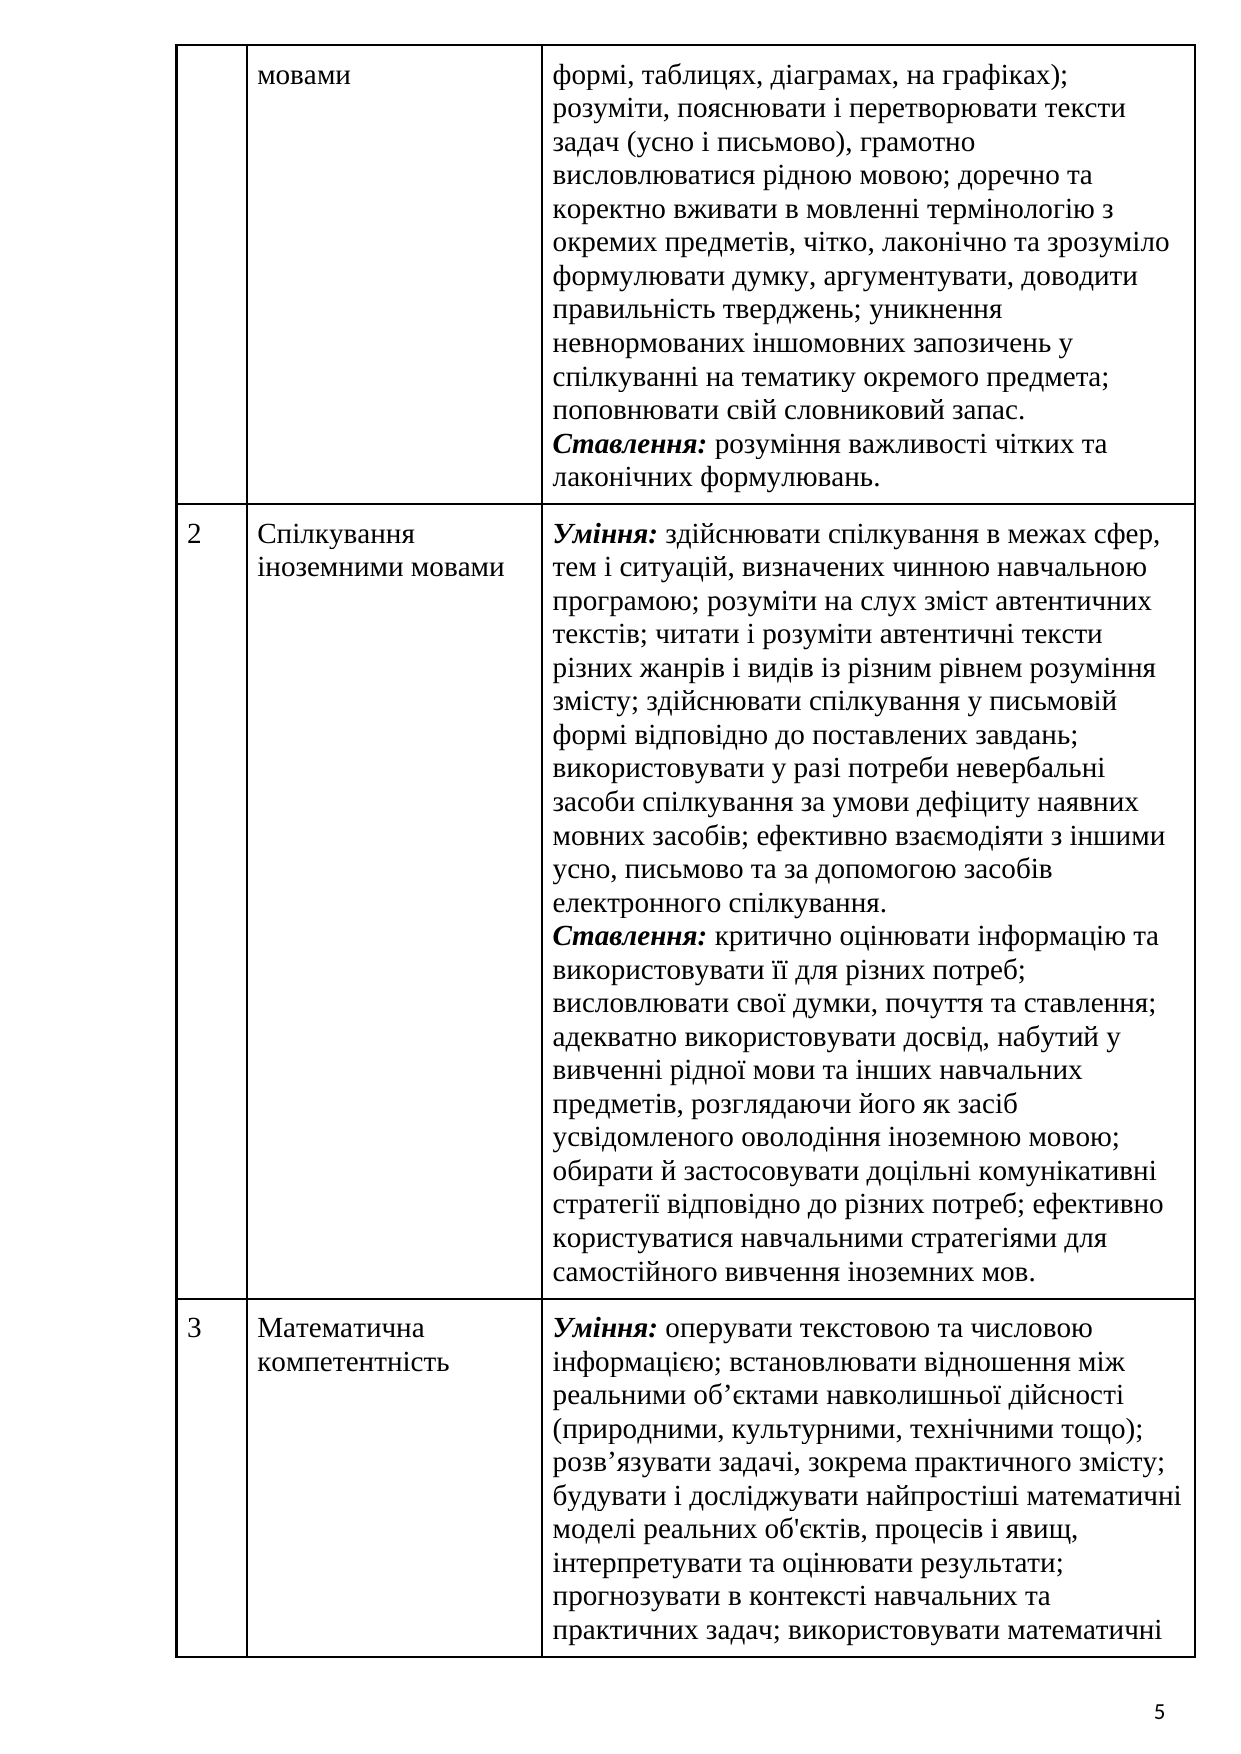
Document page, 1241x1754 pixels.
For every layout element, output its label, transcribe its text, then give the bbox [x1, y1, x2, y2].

table_cell Спілкування іноземними мовами [248, 505, 541, 1298]
table_cell Уміння: здійснювати спілкування в межах сфер, тем і ситуацій, визначених чинною навчальною програмою; розуміти на слух зміст автентичних текстів; читати і розуміти автентичні тексти різних жанрів і видів із різним рівнем розуміння змісту; здійснювати спілкування у письмовій формі відповідно до поставлених завдань; використовувати у разі потреби невербальні засоби спілкування за умови дефіциту наявних мовних засобів; ефективно взаємодіяти з іншими усно, письмово та за допомогою засобів електронного спілкування. Ставлення: критично оцінювати інформацію та використовувати її для різних потреб; висловлювати свої думки, почуття та ставлення; адекватно використовувати досвід, набутий у вивченні рідної мови та інших навчальних предметів, розглядаючи його як засіб усвідомленого оволодіння іноземною мовою; обирати й застосовувати доцільні комунікативні стратегії відповідно до різних потреб; ефективно користуватися навчальними стратегіями для самостійного вивчення іноземних мов. [543, 505, 1194, 1298]
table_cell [543, 1300, 1194, 1656]
table_cell 3 [178, 1300, 246, 1656]
table_cell 2 [178, 505, 246, 1298]
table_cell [543, 46, 1194, 503]
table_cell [248, 46, 541, 503]
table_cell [248, 1300, 541, 1656]
table_cell 1 [178, 46, 246, 503]
